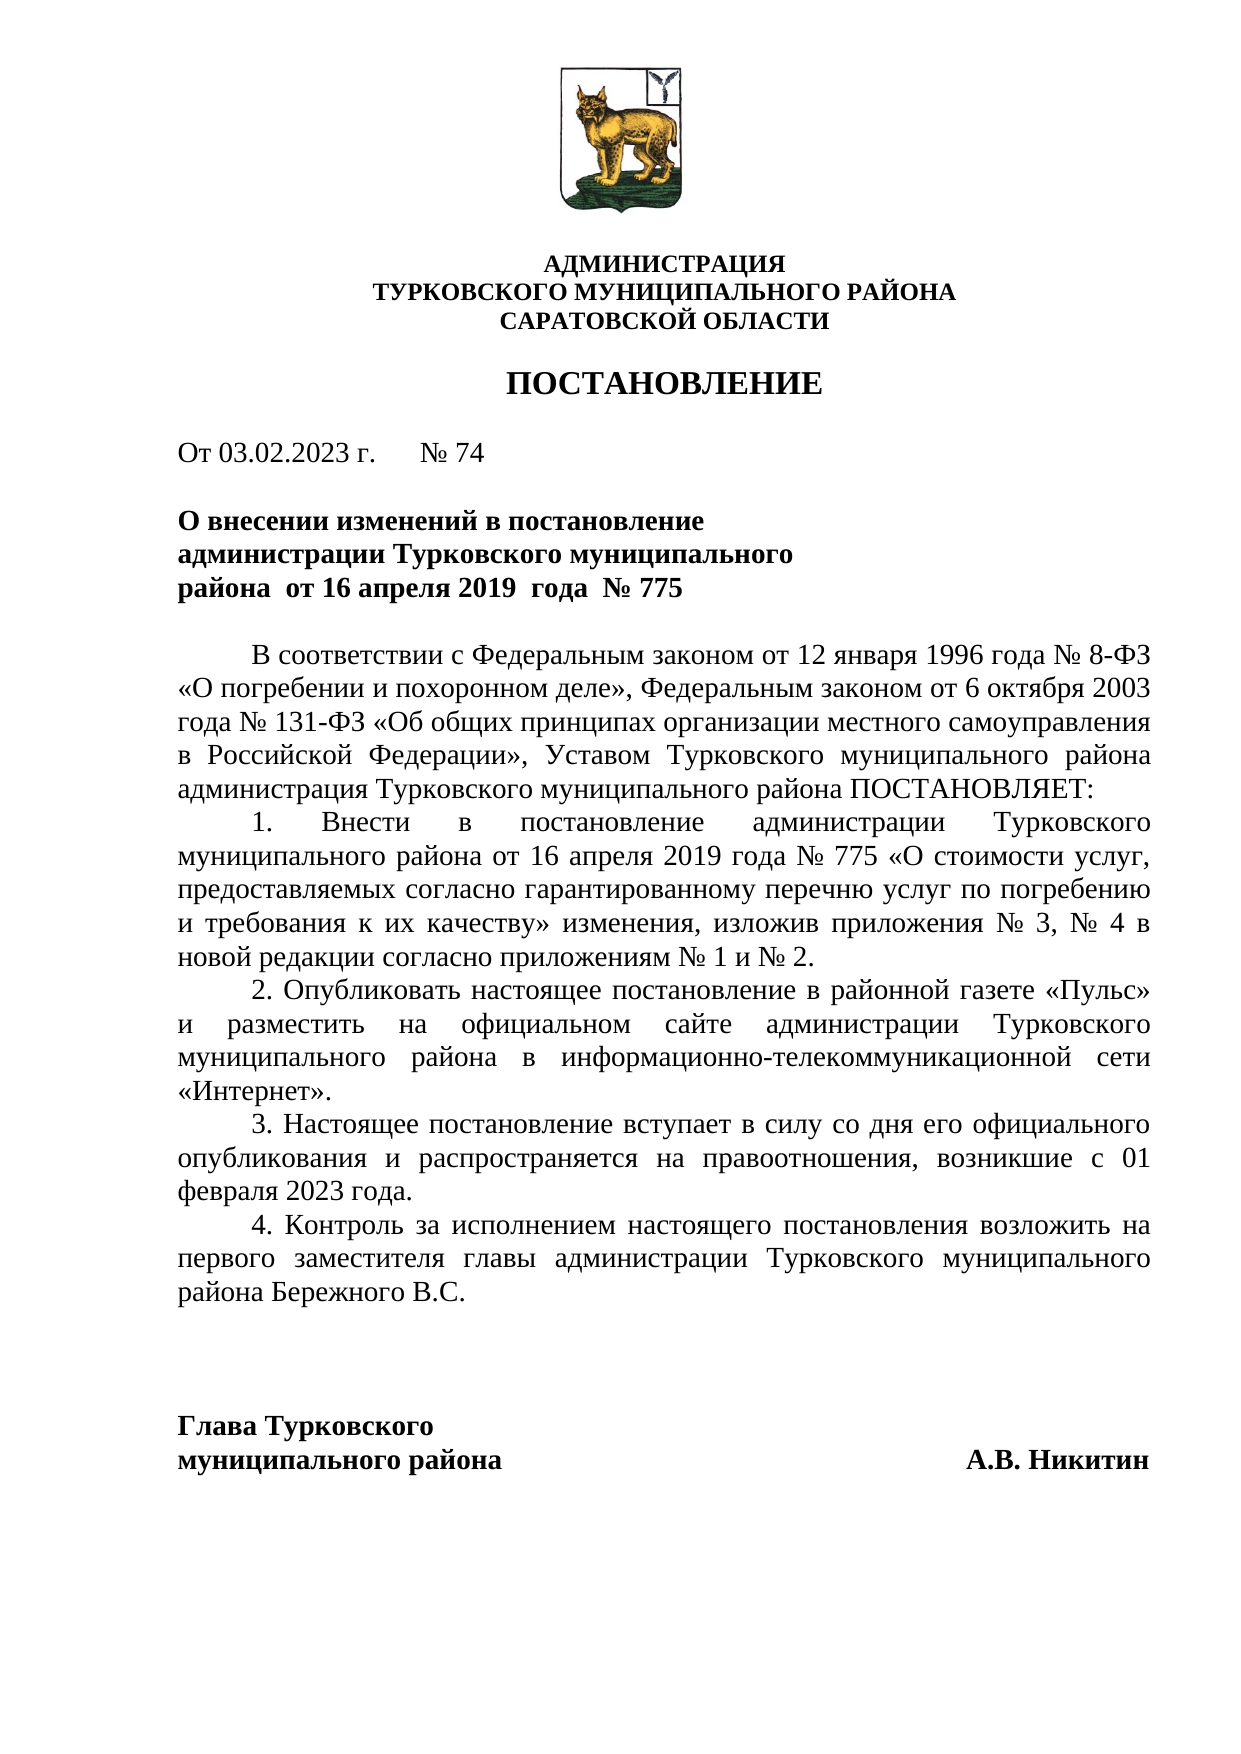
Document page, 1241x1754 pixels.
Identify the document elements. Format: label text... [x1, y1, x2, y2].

text САРАТОВСКОЙ ОБЛАСТИ [177, 306, 1152, 335]
text От 03.02.2023 г. № 74 [177, 436, 1152, 469]
text 1. Внести в постановление администрации Турковского муниципального района от 16 апреля 2019 года № 775 «О стоимости услуг, предоставляемых согласно гарантированному перечню услуг по погребению и требования к их качеству» изменения, изложив приложения № 3, № 4 в новой редакции согласно приложениям № 1 и № 2. [177, 804, 1152, 972]
text ТУРКОВСКОГО МУНИЦИПАЛЬНОГО РАЙОНА [177, 277, 1152, 306]
subtitle ПОСТАНОВЛЕНИЕ [177, 364, 1152, 402]
picture [557, 65, 683, 216]
text Глава Турковского [177, 1408, 1152, 1442]
text 2. Опубликовать настоящее постановление в районной газете «Пульс» и разместить на официальном сайте администрации Турковского муниципального района в информационно-телекоммуникационной сети «Интернет». [177, 972, 1152, 1106]
text муниципального района А.В. Никитин [177, 1442, 1152, 1475]
text АДМИНИСТРАЦИЯ [177, 249, 1152, 277]
text района от 16 апреля 2019 года № 775 [177, 570, 901, 603]
text 3. Настоящее постановление вступает в силу со дня его официального опубликования и распространяется на правоотношения, возникшие с 01 февраля 2023 года. [177, 1106, 1152, 1207]
text О внесении изменений в постановление администрации Турковского муниципального [177, 503, 901, 570]
text 4. Контроль за исполнением настоящего постановления возложить на первого заместителя главы администрации Турковского муниципального района Бережного В.С. [177, 1207, 1152, 1308]
text В соответствии с Федеральным законом от 12 января 1996 года № 8-ФЗ «О погребении и похоронном деле», Федеральным законом от 6 октября 2003 года № 131-ФЗ «Об общих принципах организации местного самоуправления в Российской Федерации», Уставом Турковского муниципального района администрация Турковского муниципального района ПОСТАНОВЛЯЕТ: [177, 637, 1152, 804]
